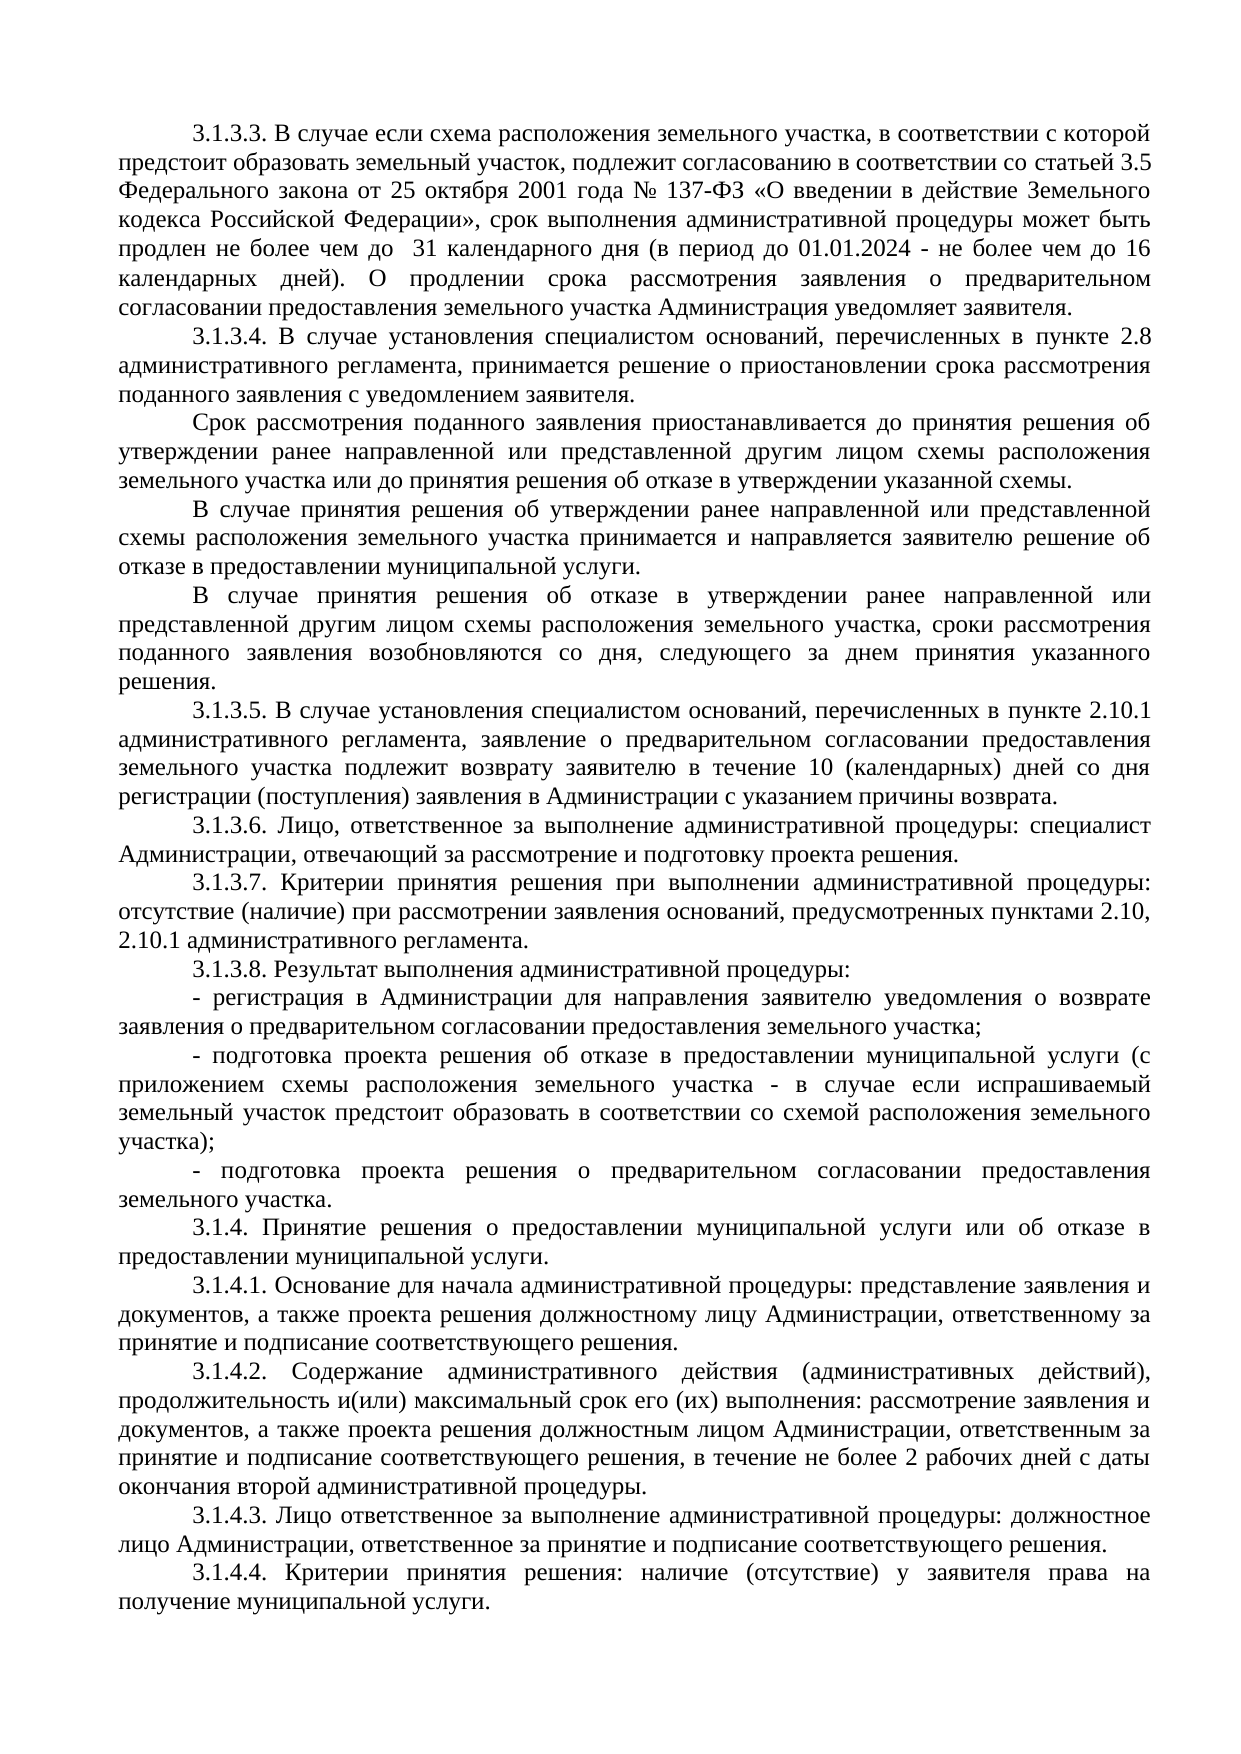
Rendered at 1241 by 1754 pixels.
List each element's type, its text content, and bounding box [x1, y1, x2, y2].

text 3.1.4.4. Критерии принятия решения: наличие (отсутствие) у заявителя права на получение муниципальной услуги. [118, 1557, 1152, 1615]
text 3.1.3.8. Результат выполнения административной процедуры: [118, 954, 1152, 982]
text 3.1.3.5. В случае установления специалистом оснований, перечисленных в пункте 2.10.1 административного регламента, заявление о предварительном согласовании предоставления земельного участка подлежит возврату заявителю в течение 10 (календарных) дней со дня регистрации (поступления) заявления в Администрации с указанием причины возврата. [118, 695, 1152, 810]
text Срок рассмотрения поданного заявления приостанавливается до принятия решения об утверждении ранее направленной или представленной другим лицом схемы расположения земельного участка или до принятия решения об отказе в утверждении указанной схемы. [118, 407, 1152, 494]
text 3.1.3.6. Лицо, ответственное за выполнение административной процедуры: специалист Администрации, отвечающий за рассмотрение и подготовку проекта решения. [118, 810, 1152, 867]
text 3.1.4.2. Содержание административного действия (административных действий), продолжительность и(или) максимальный срок его (их) выполнения: рассмотрение заявления и документов, а также проекта решения должностным лицом Администрации, ответственным за принятие и подписание соответствующего решения, в течение не более 2 рабочих дней с даты окончания второй административной процедуры. [118, 1356, 1152, 1500]
text В случае принятия решения об отказе в утверждении ранее направленной или представленной другим лицом схемы расположения земельного участка, сроки рассмотрения поданного заявления возобновляются со дня, следующего за днем принятия указанного решения. [118, 580, 1152, 695]
text 3.1.3.3. В случае если схема расположения земельного участка, в соответствии с которой предстоит образовать земельный участок, подлежит согласованию в соответствии со статьей 3.5 Федерального закона от 25 октября 2001 года № 137-ФЗ «О введении в действие Земельного кодекса Российской Федерации», срок выполнения административной процедуры может быть продлен не более чем до 31 календарного дня (в период до 01.01.2024 - не более чем до 16 календарных дней). О продлении срока рассмотрения заявления о предварительном согласовании предоставления земельного участка Администрация уведомляет заявителя. [118, 118, 1152, 321]
text 3.1.3.4. В случае установления специалистом оснований, перечисленных в пункте 2.8 административного регламента, принимается решение о приостановлении срока рассмотрения поданного заявления с уведомлением заявителя. [118, 321, 1152, 407]
text 3.1.4. Принятие решения о предоставлении муниципальной услуги или об отказе в предоставлении муниципальной услуги. [118, 1212, 1152, 1270]
text 3.1.4.1. Основание для начала административной процедуры: представление заявления и документов, а также проекта решения должностному лицу Администрации, ответственному за принятие и подписание соответствующего решения. [118, 1270, 1152, 1356]
text - регистрация в Администрации для направления заявителю уведомления о возврате заявления о предварительном согласовании предоставления земельного участка; [118, 982, 1152, 1040]
text В случае принятия решения об утверждении ранее направленной или представленной схемы расположения земельного участка принимается и направляется заявителю решение об отказе в предоставлении муниципальной услуги. [118, 494, 1152, 580]
text 3.1.4.3. Лицо ответственное за выполнение административной процедуры: должностное лицо Администрации, ответственное за принятие и подписание соответствующего решения. [118, 1500, 1152, 1557]
text 3.1.3.7. Критерии принятия решения при выполнении административной процедуры: отсутствие (наличие) при рассмотрении заявления оснований, предусмотренных пунктами 2.10, 2.10.1 административного регламента. [118, 867, 1152, 954]
text - подготовка проекта решения об отказе в предоставлении муниципальной услуги (с приложением схемы расположения земельного участка - в случае если испрашиваемый земельный участок предстоит образовать в соответствии со схемой расположения земельного участка); [118, 1040, 1152, 1155]
text - подготовка проекта решения о предварительном согласовании предоставления земельного участка. [118, 1155, 1152, 1212]
